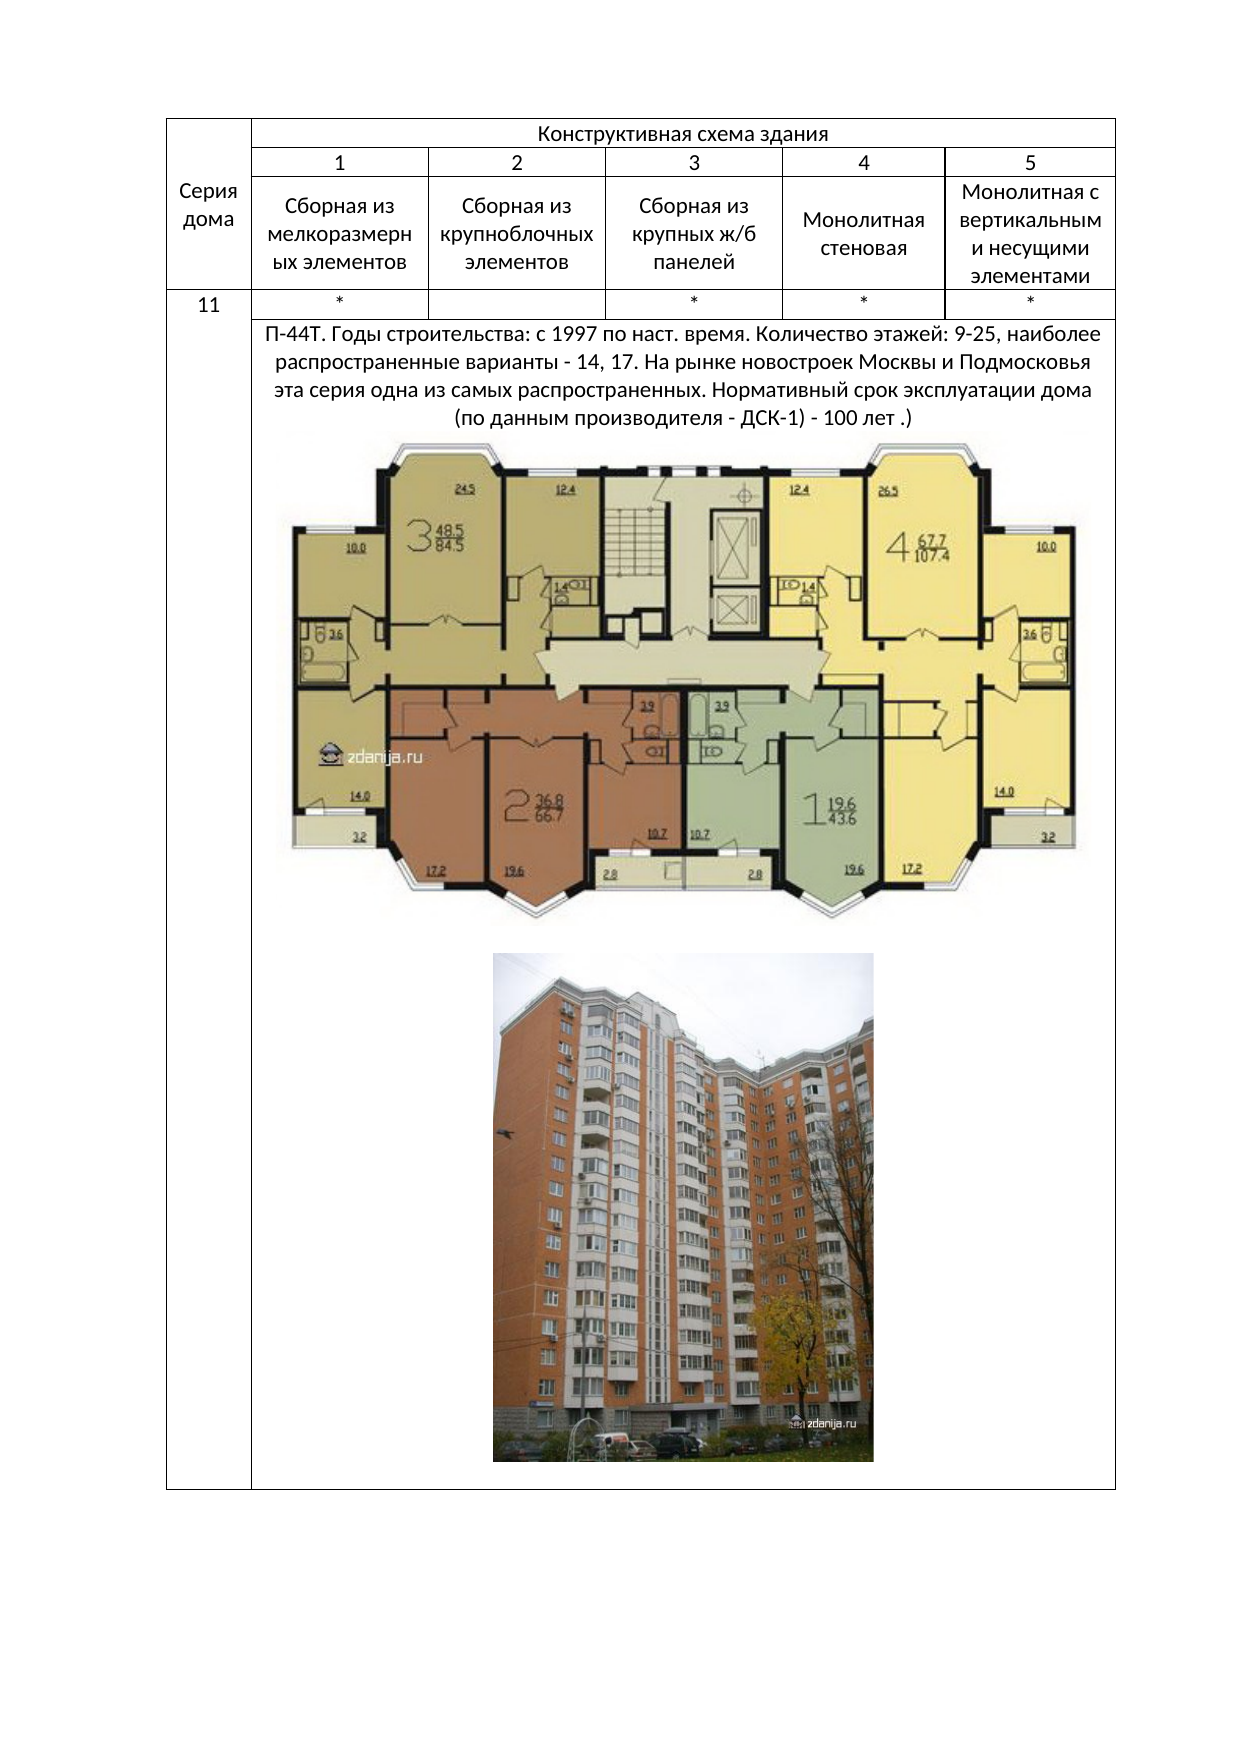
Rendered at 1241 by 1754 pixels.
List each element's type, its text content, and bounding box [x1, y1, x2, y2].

table_cell 3 [606, 148, 782, 176]
table_cell [429, 290, 605, 318]
table_cell 2 [429, 148, 605, 176]
table_cell Сборная из крупноблочных элементов [429, 177, 605, 289]
picture [493, 953, 874, 1462]
table_cell 1 [252, 148, 428, 176]
table_cell Монолитная стеновая [783, 177, 944, 289]
table_header Конструктивная схема здания [252, 119, 1115, 147]
table_cell 11 [167, 290, 251, 1489]
table_cell Сборная из мелкоразмерных элементов [252, 177, 428, 289]
table_cell Сборная из крупных ж/б панелей [606, 177, 782, 289]
table_cell 5 [946, 148, 1115, 176]
table_cell * [606, 290, 782, 318]
table_cell Монолитная с вертикальными несущими элементами [946, 177, 1115, 289]
table_cell * [946, 290, 1115, 318]
table_header Серия дома [167, 119, 251, 289]
table_cell * [783, 290, 944, 318]
table_cell * [252, 290, 428, 318]
picture [275, 431, 1092, 926]
table_cell П-44Т. Годы строительства: с 1997 по наст. время. Количество этажей: 9-25, наиболее распространенные варианты - 14, 17. На рынке новостроек Москвы и Подмосковья эта серия одна из самых распространенных. Нормативный срок эксплуатации дома (по данным производителя - ДСК-1) - 100 лет .) [252, 320, 1115, 1489]
table_cell 4 [783, 148, 944, 176]
